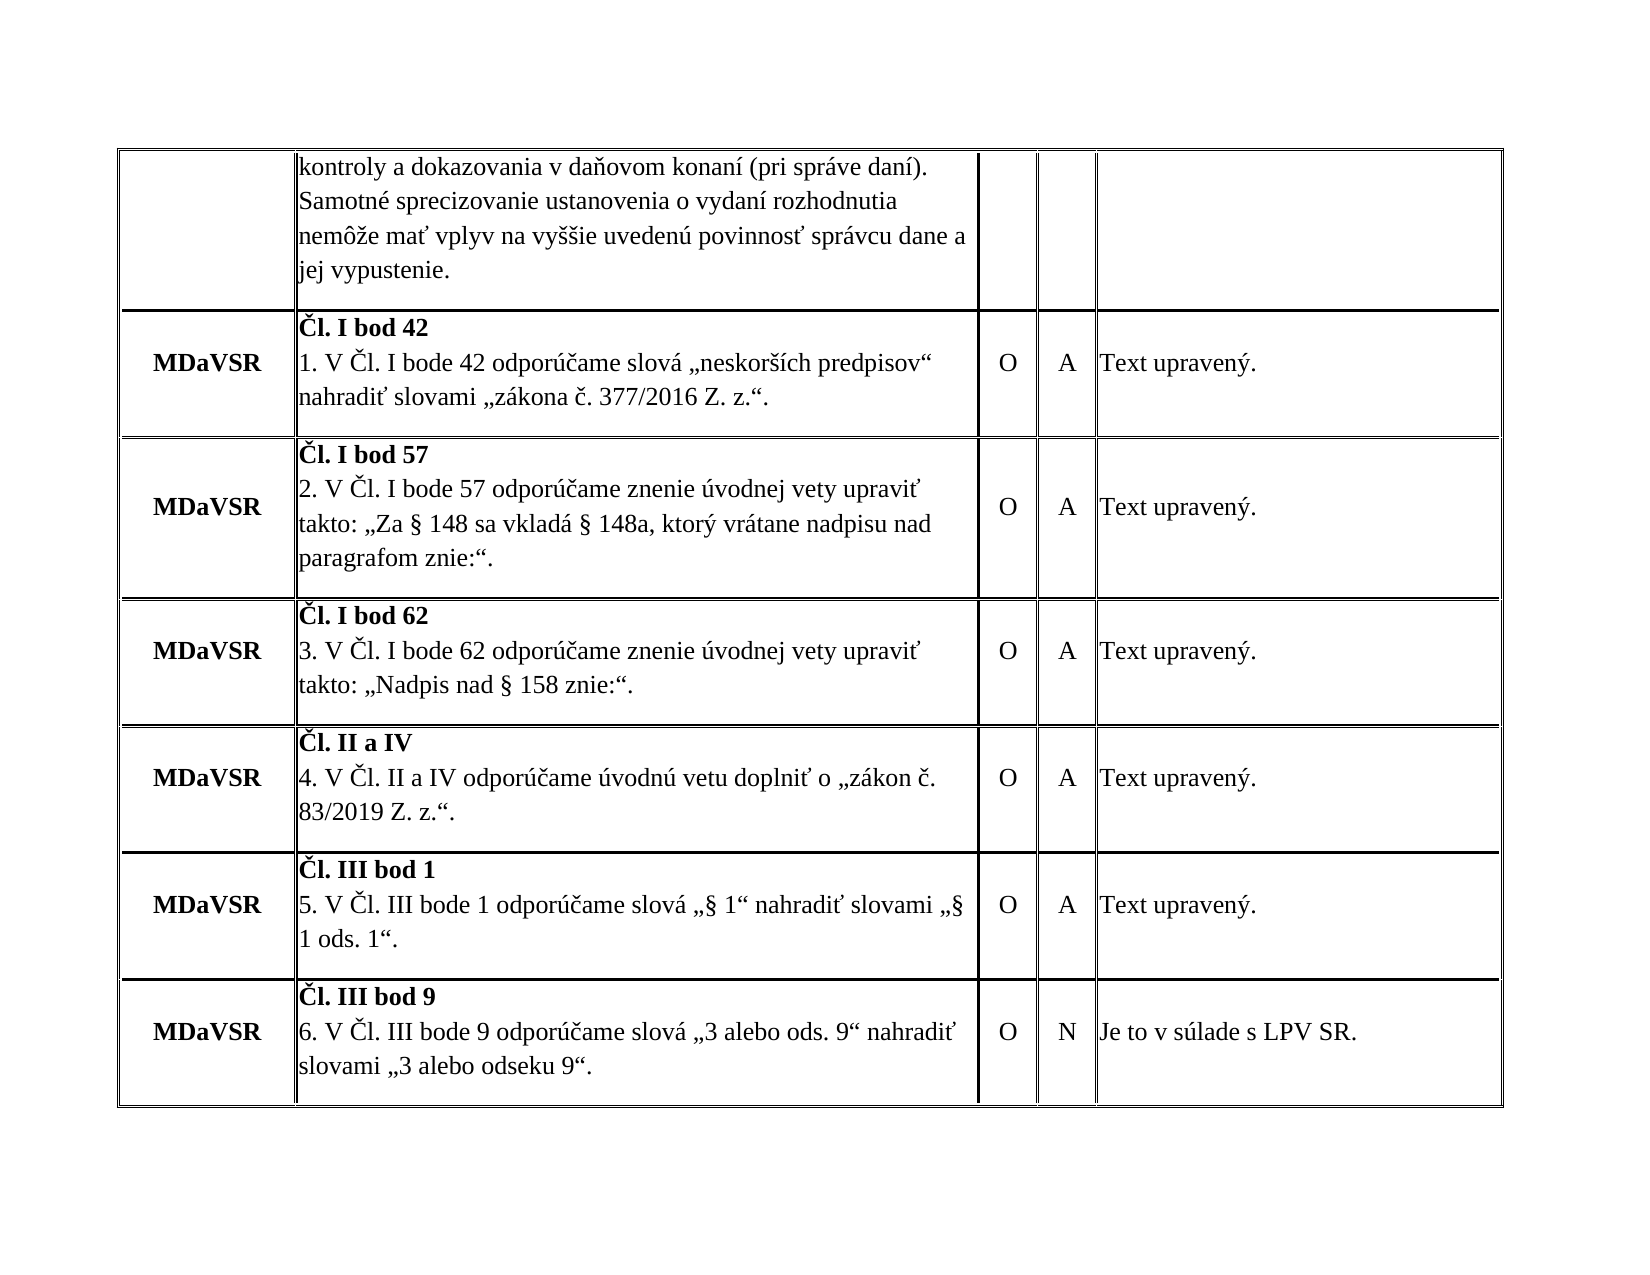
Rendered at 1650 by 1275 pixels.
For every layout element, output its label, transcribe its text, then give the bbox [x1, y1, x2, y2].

table_cell Klub 500 [118, 149, 296, 309]
table_cell Text upravený. [1098, 724, 1501, 851]
table_cell A [1039, 854, 1095, 978]
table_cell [296, 151, 978, 309]
table_cell MDaVSR [118, 978, 296, 1105]
table_cell MDaVSR [120, 724, 294, 851]
table_cell MDaVSR [120, 597, 294, 724]
table_cell O [978, 981, 1038, 1105]
table_cell MDaVSR [120, 851, 294, 978]
table_cell Text upravený. [1098, 309, 1501, 436]
table_cell ČA [1038, 151, 1097, 309]
table_cell A [1039, 312, 1095, 436]
table_cell O [980, 728, 1036, 851]
table_cell Čl. I bod 42 1. V Čl. I bode 42 odporúčame slová „neskorších predpisov“ nahradiť slovami „zákona č. 377/2016 Z. z.“. [298, 312, 977, 436]
table_cell O [980, 854, 1036, 978]
table_cell MDaVSR [120, 309, 294, 436]
table_cell O [980, 312, 1036, 436]
table_cell Text upravený. [1098, 597, 1501, 724]
table_cell Čl. II a IV 4. V Čl. II a IV odporúčame úvodnú vetu doplniť o „zákon č. 83/2019 Z. z.“. [298, 728, 977, 851]
table_cell A [1039, 728, 1095, 851]
table_cell A [1039, 601, 1095, 724]
table_cell Čl. I bod 62 3. V Čl. I bode 62 odporúčame znenie úvodnej vety upraviť takto: „Nadpis nad § 158 znie:“. [298, 601, 977, 724]
table_cell Text upravený. [1097, 436, 1502, 597]
table_cell Z [978, 151, 1038, 309]
table_cell Čl. III bod 9 6. V Čl. III bode 9 odporúčame slová „3 alebo ods. 9“ nahradiť slovami „3 alebo odseku 9“. [296, 981, 978, 1105]
table_cell Čl. III bod 1 5. V Čl. III bode 1 odporúčame slová „§ 1“ nahradiť slovami „§ 1 ods. 1“. [298, 854, 977, 978]
table_cell N [1038, 981, 1097, 1105]
table_cell Čl. I bod 57 2. V Čl. I bode 57 odporúčame znenie úvodnej vety upraviť takto: „Za § 148 sa vkladá § 148a, ktorý vrátane nadpisu nad paragrafom znie:“. [298, 439, 977, 597]
table_cell MDaVSR [118, 436, 296, 597]
table_cell Je to v súlade s LPV SR. [1097, 978, 1502, 1105]
table_cell O [980, 439, 1036, 597]
table_cell O [980, 601, 1036, 724]
table_cell A [1039, 439, 1095, 597]
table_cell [1097, 151, 1501, 309]
table_cell Text upravený. [1098, 851, 1501, 978]
